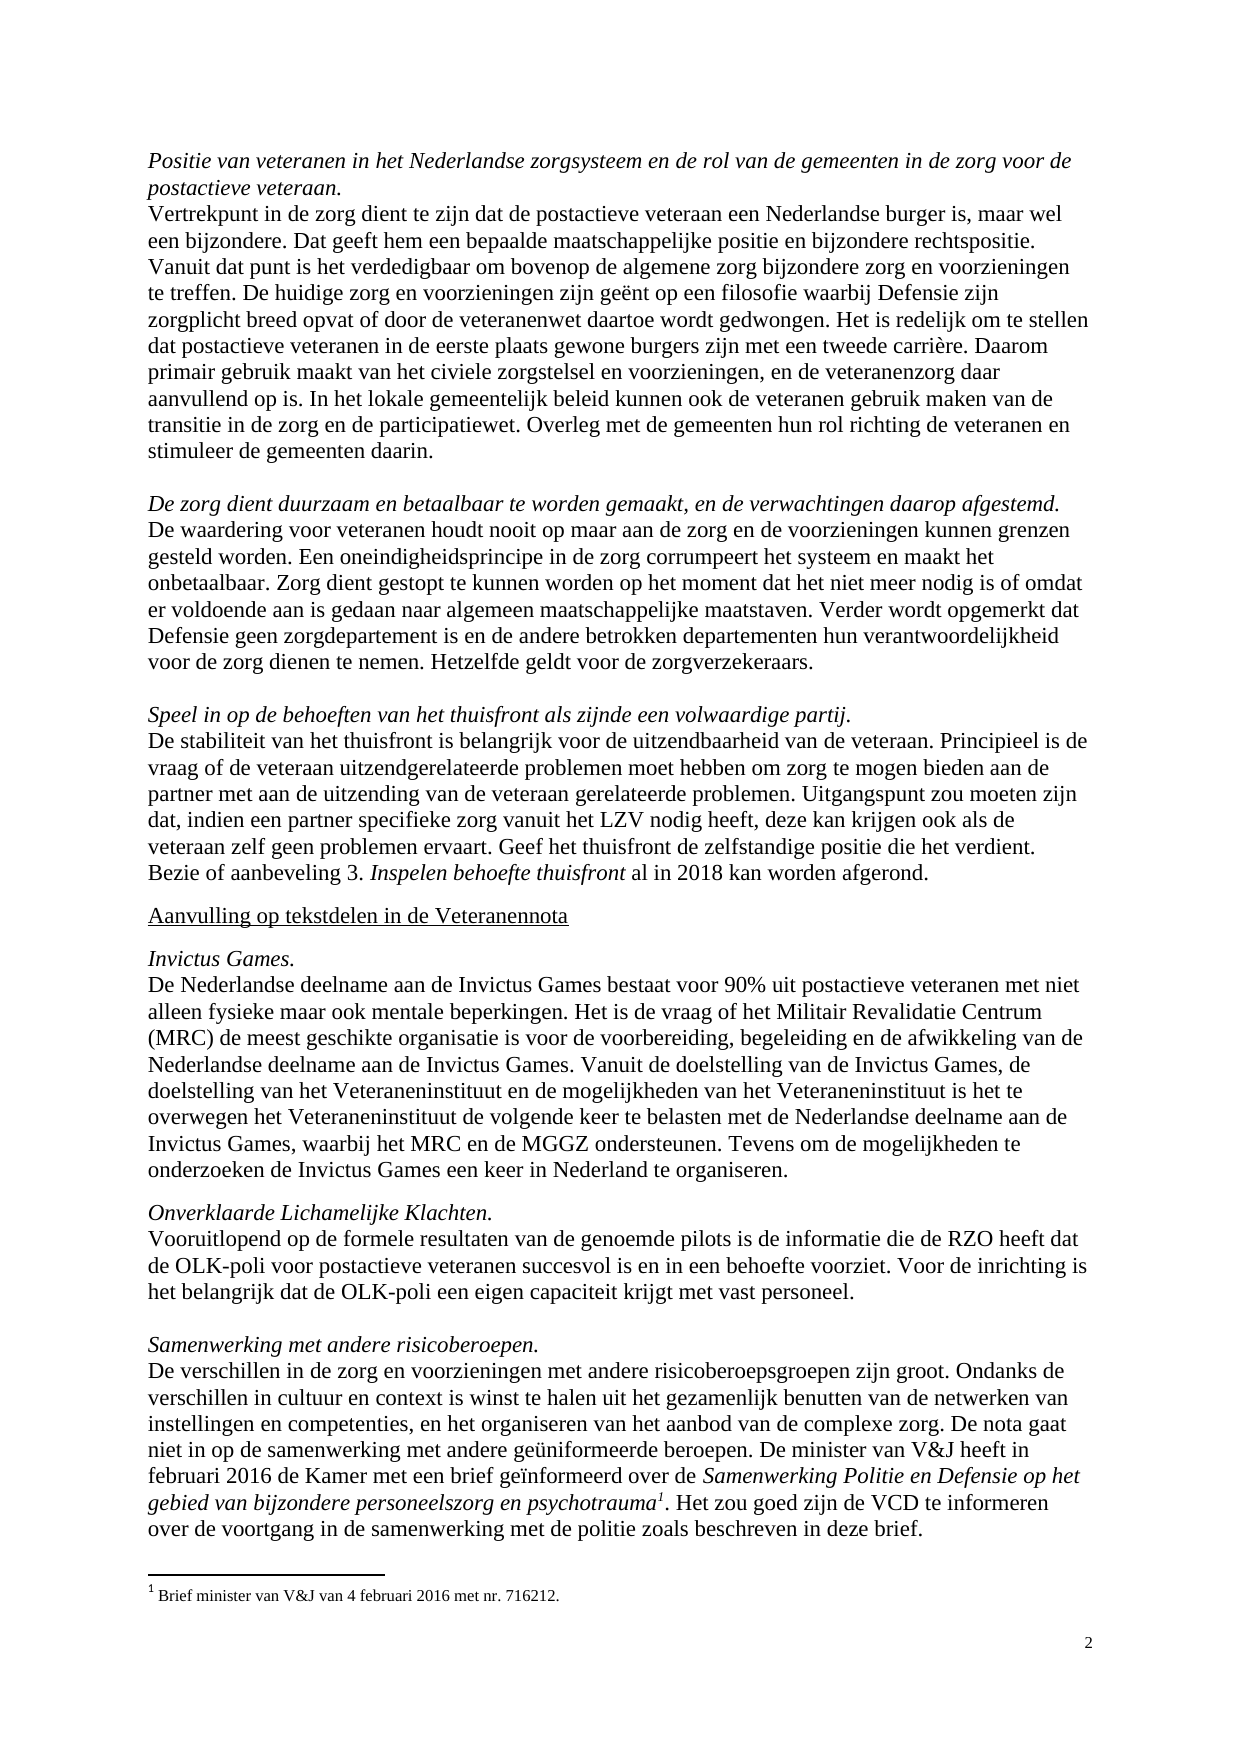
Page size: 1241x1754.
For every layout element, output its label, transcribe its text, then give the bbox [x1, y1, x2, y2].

text Invictus Games. De Nederlandse deelname aan de Invictus Games bestaat voor 90% uit postactieve veteranen met niet alleen fysieke maar ook mentale beperkingen. Het is de vraag of het Militair Revalidatie Centrum (MRC) de meest geschikte organisatie is voor de voorbereiding, begeleiding en de afwikkeling van de Nederlandse deelname aan de Invictus Games. Vanuit de doelstelling van de Invictus Games, de doelstelling van het Veteraneninstituut en de mogelijkheden van het Veteraneninstituut is het te overwegen het Veteraneninstituut de volgende keer te belasten met de Nederlandse deelname aan de Invictus Games, waarbij het MRC en de MGGZ ondersteunen. Tevens om de mogelijkheden te onderzoeken de Invictus Games een keer in Nederland te organiseren. [148, 945, 1093, 1182]
text De waardering voor veteranen houdt nooit op maar aan de zorg en de voorzieningen kunnen grenzen gesteld worden. Een oneindigheidsprincipe in de zorg corrumpeert het systeem en maakt het onbetaalbaar. Zorg dient gestopt te kunnen worden op het moment dat het niet meer nodig is of omdat er voldoende aan is gedaan naar algemeen maatschappelijke maatstaven. Verder wordt opgemerkt dat Defensie geen zorgdepartement is en de andere betrokken departementen hun verantwoordelijkheid voor de zorg dienen te nemen. Hetzelfde geldt voor de zorgverzekeraars. [148, 517, 1093, 675]
text Vertrekpunt in de zorg dient te zijn dat de postactieve veteraan een Nederlandse burger is, maar wel een bijzondere. Dat geeft hem een bepaalde maatschappelijke positie en bijzondere rechtspositie. Vanuit dat punt is het verdedigbaar om bovenop de algemene zorg bijzondere zorg en voorzieningen te treffen. De huidige zorg en voorzieningen zijn geënt op een filosofie waarbij Defensie zijn zorgplicht breed opvat of door de veteranenwet daartoe wordt gedwongen. Het is redelijk om te stellen dat postactieve veteranen in de eerste plaats gewone burgers zijn met een tweede carrière. Daarom primair gebruik maakt van het civiele zorgstelsel en voorzieningen, en de veteranenzorg daar aanvullend op is. In het lokale gemeentelijk beleid kunnen ook de veteranen gebruik maken van de transitie in de zorg en de participatiewet. Overleg met de gemeenten hun rol richting de veteranen en stimuleer de gemeenten daarin. [148, 200, 1093, 464]
text Speel in op de behoeften van het thuisfront als zijnde een volwaardige partij. De stabiliteit van het thuisfront is belangrijk voor de uitzendbaarheid van de veteraan. Principieel is de vraag of de veteraan uitzendgerelateerde problemen moet hebben om zorg te mogen bieden aan de partner met aan de uitzending van de veteraan gerelateerde problemen. Uitgangspunt zou moeten zijn dat, indien een partner specifieke zorg vanuit het LZV nodig heeft, deze kan krijgen ook als de veteraan zelf geen problemen ervaart. Geef het thuisfront de zelfstandige positie die het verdient. Bezie of aanbeveling 3. Inspelen behoefte thuisfront al in 2018 kan worden afgerond. [148, 701, 1093, 886]
text Onverklaarde Lichamelijke Klachten. Vooruitlopend op de formele resultaten van de genoemde pilots is de informatie die de RZO heeft dat de OLK-poli voor postactieve veteranen succesvol is en in een behoefte voorziet. Voor de inrichting is het belangrijk dat de OLK-poli een eigen capaciteit krijgt met vast personeel. Samenwerking met andere risicoberoepen. De verschillen in de zorg en voorzieningen met andere risicoberoepsgroepen zijn groot. Ondanks de verschillen in cultuur en context is winst te halen uit het gezamenlijk benutten van de netwerken van instellingen en competenties, en het organiseren van het aanbod van de complexe zorg. De nota gaat niet in op de samenwerking met andere geüniformeerde beroepen. De minister van V&J heeft in februari 2016 de Kamer met een brief geïnformeerd over de Samenwerking Politie en Defensie op het gebied van bijzondere personeelszorg en psychotrauma. Het zou goed zijn de VCD te informeren over de voortgang in de samenwerking met de politie zoals beschreven in deze brief. [148, 1199, 1093, 1542]
text De zorg dient duurzaam en betaalbaar te worden gemaakt, en de verwachtingen daarop afgestemd. [148, 490, 1093, 517]
text Positie van veteranen in het Nederlandse zorgsysteem en de rol van de gemeenten in de zorg voor de postactieve veteraan. [148, 148, 1093, 200]
text Aanvulling op tekstdelen in de Veteranennota [148, 902, 1093, 928]
